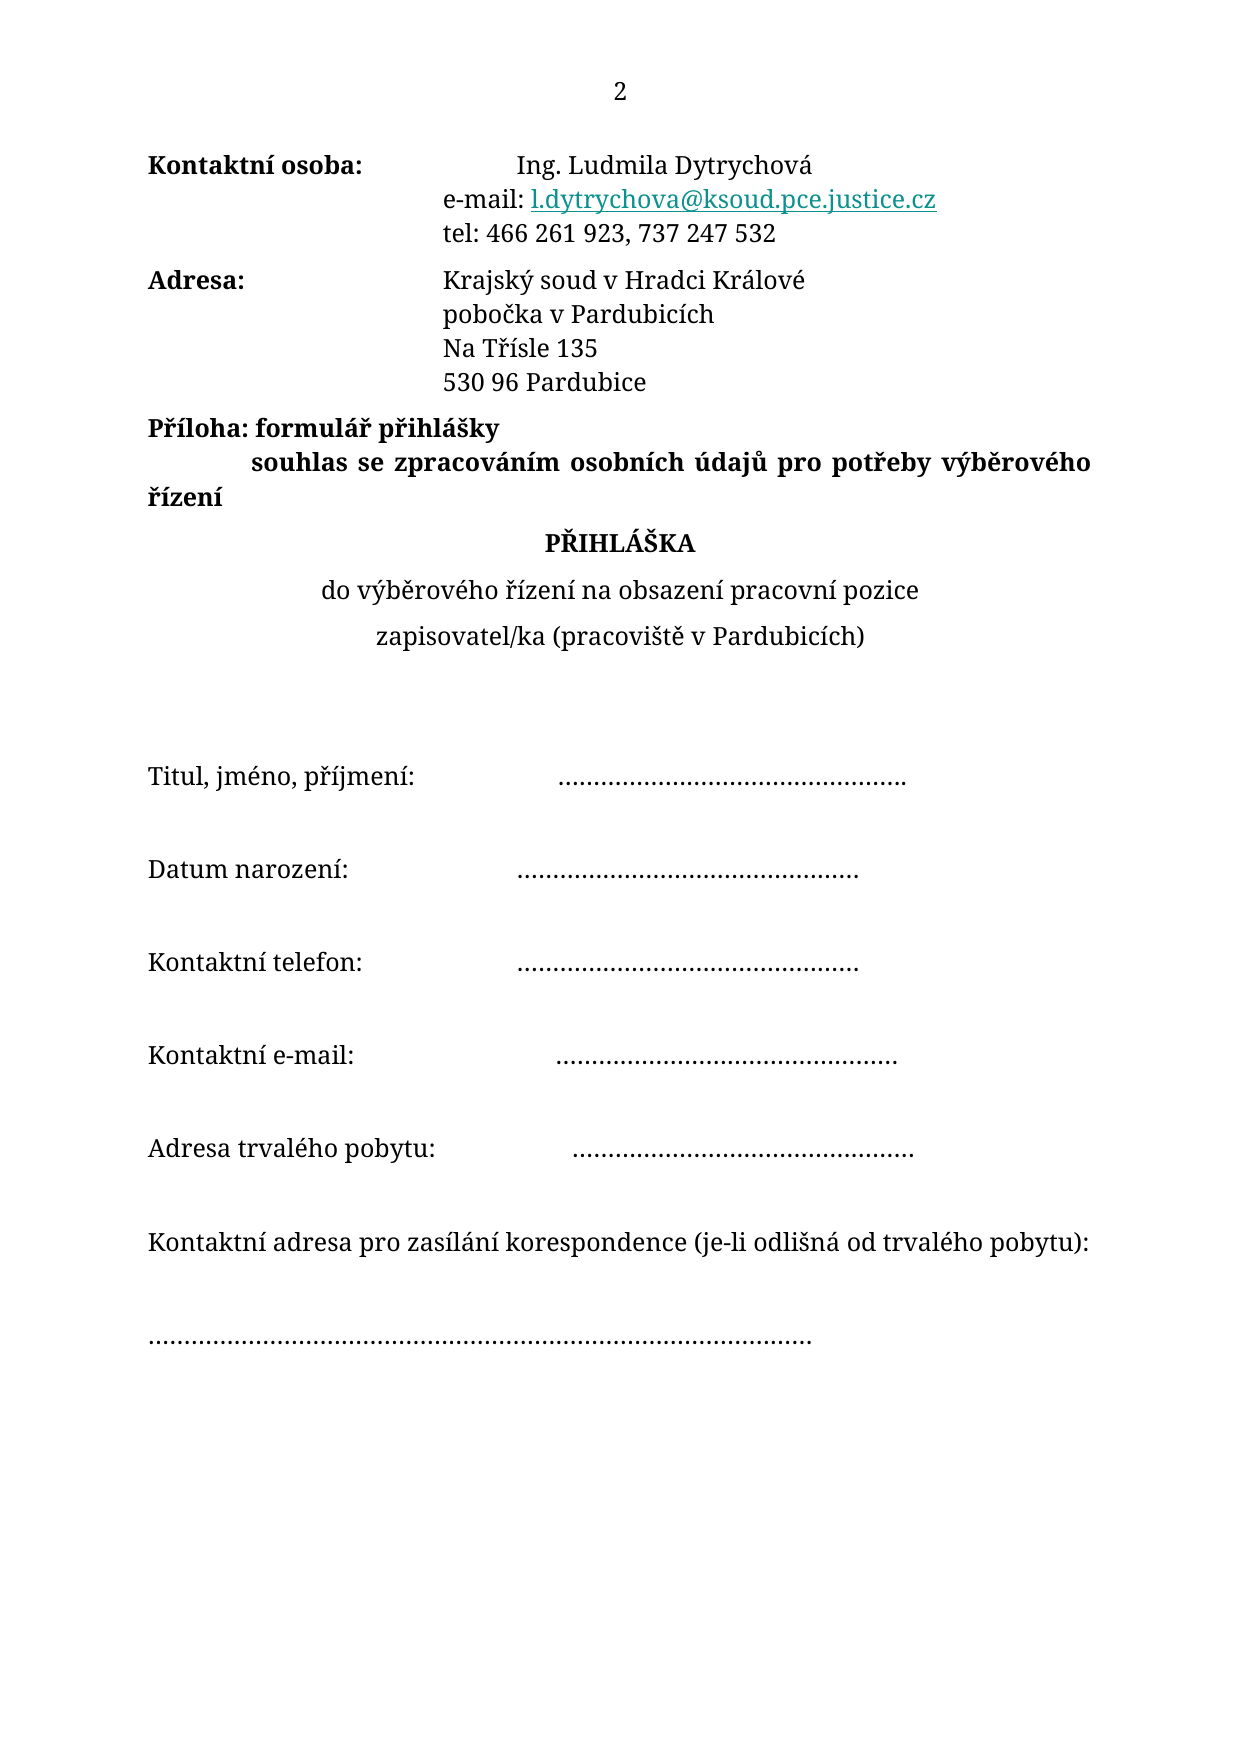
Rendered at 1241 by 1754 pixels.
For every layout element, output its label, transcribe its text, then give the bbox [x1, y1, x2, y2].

text ………………………………………………………………………………… [148, 1317, 1093, 1351]
text Kontaktní osoba: Ing. Ludmila Dytrychová [148, 148, 1093, 182]
text Kontaktní adresa pro zasílání korespondence (je-li odlišná od trvalého pobytu): [148, 1224, 1093, 1258]
text zapisovatel/ka (pracoviště v Pardubicích) [148, 619, 1093, 653]
text souhlas se zpracováním osobních údajů pro potřeby výběrového řízení [148, 445, 1093, 513]
text Titul, jméno, příjmení: …………………………………………. [148, 758, 1093, 793]
text Příloha: formulář přihlášky [148, 411, 1093, 445]
text 530 96 Pardubice [148, 364, 1093, 398]
text Datum narození: ………………………………………… [148, 852, 1093, 886]
text PŘIHLÁŠKA [148, 526, 1093, 560]
text e-mail: l.dytrychova@ksoud.pce.justice.cz [148, 182, 1093, 216]
text Adresa: Krajský soud v Hradci Králové [148, 262, 1093, 296]
text Kontaktní e-mail: ………………………………………… [148, 1038, 1093, 1072]
text Na Třísle 135 [148, 330, 1093, 364]
text Kontaktní telefon: ………………………………………… [148, 945, 1093, 979]
text do výběrového řízení na obsazení pracovní pozice [148, 572, 1093, 606]
text tel: 466 261 923, 737 247 532 [148, 216, 1093, 250]
text pobočka v Pardubicích [148, 296, 1093, 330]
text Adresa trvalého pobytu: ………………………………………… [148, 1131, 1093, 1165]
